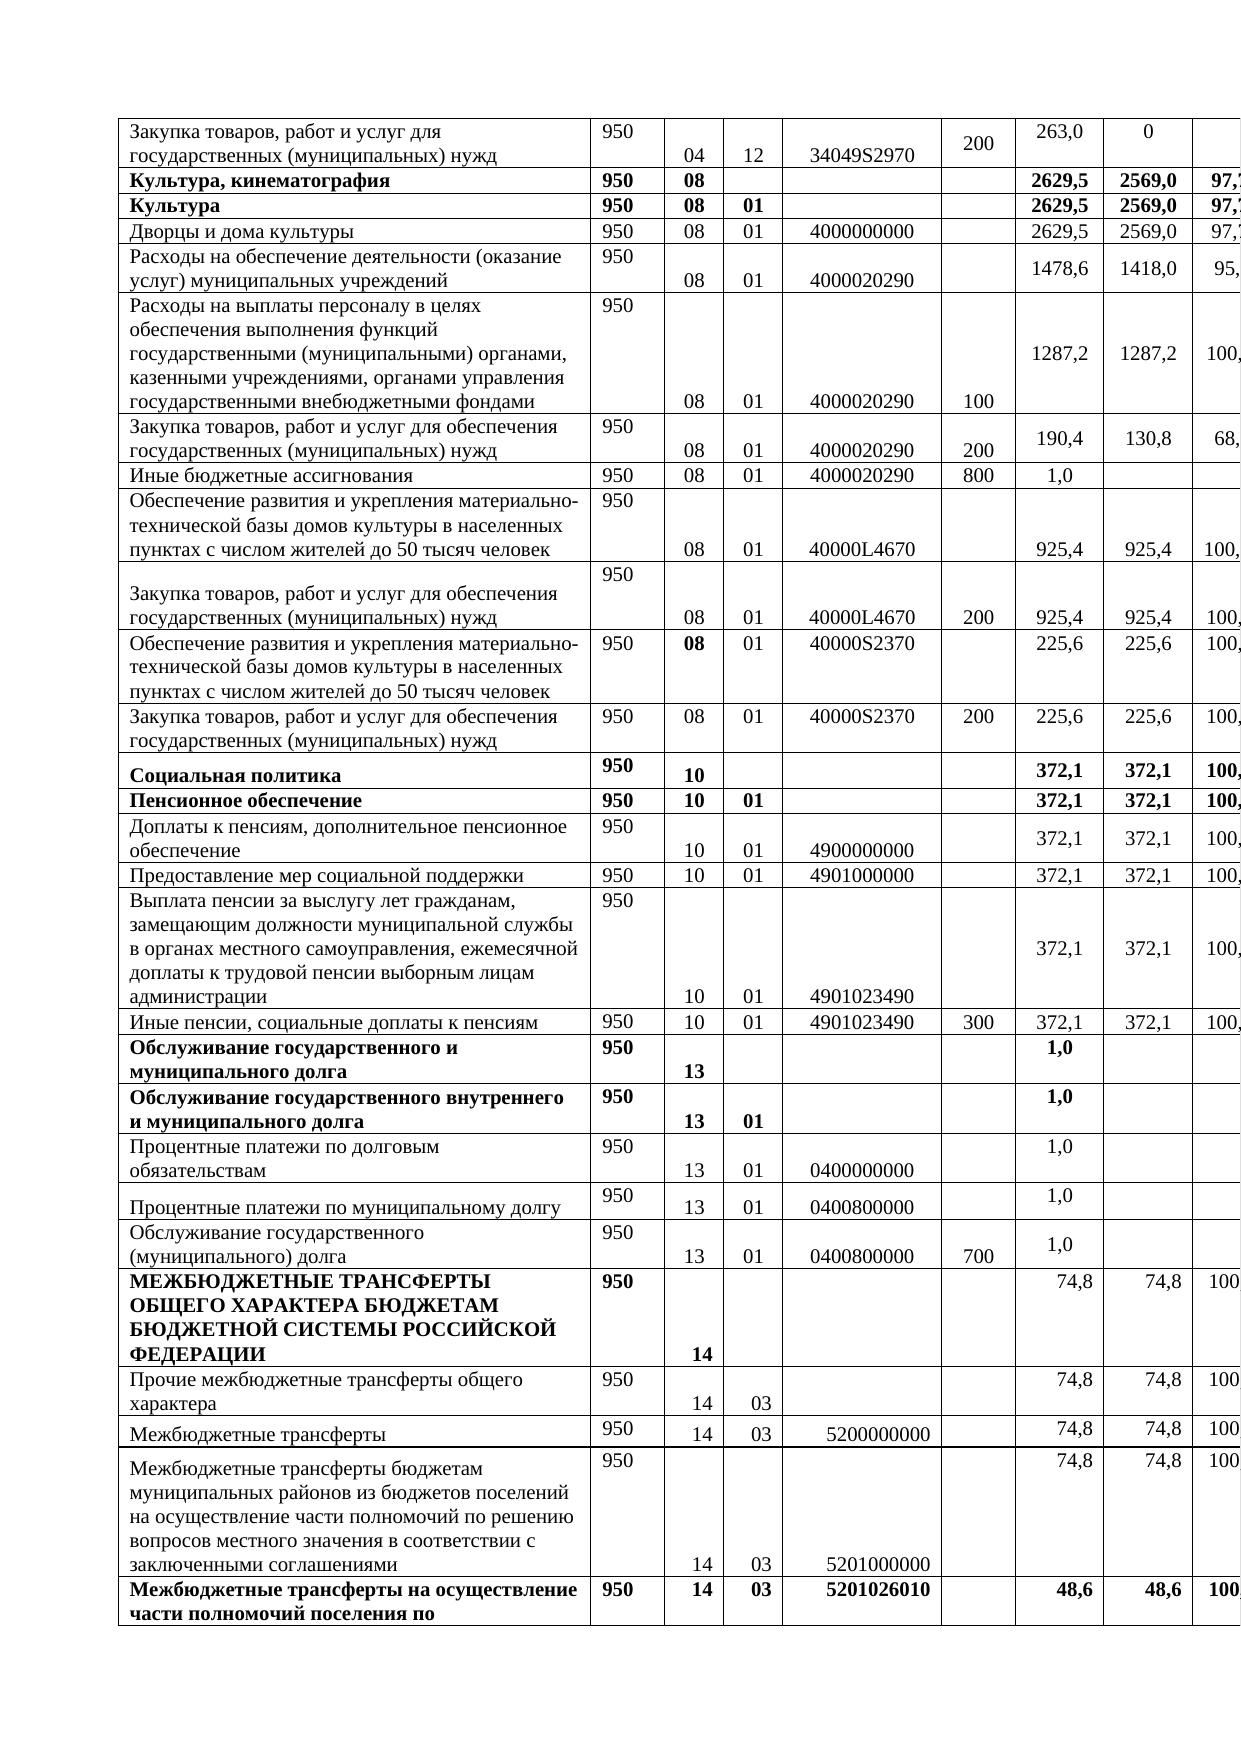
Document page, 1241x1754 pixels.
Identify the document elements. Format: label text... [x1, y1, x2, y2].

table_cell 200 [942, 704, 1015, 752]
table_cell 1,0 [1016, 1183, 1103, 1219]
table_cell 5201026010 [783, 1577, 941, 1625]
table_cell [942, 194, 1015, 217]
table_cell 74,8 [1104, 1416, 1192, 1446]
table_cell 950 [591, 194, 664, 217]
table_cell 4000020290 [783, 244, 941, 292]
table_cell 950 [591, 1367, 664, 1415]
table_cell 100,0 [1193, 888, 1240, 1008]
table_cell 950 [591, 1269, 664, 1366]
table_cell 4900000000 [783, 814, 941, 862]
table_cell 74,8 [1104, 1448, 1192, 1576]
table_cell 100,0 [1193, 863, 1240, 887]
table_cell [942, 863, 1015, 887]
table_cell 4000020290 [783, 463, 941, 487]
table_cell [942, 1577, 1015, 1625]
table_cell 01 [724, 489, 782, 561]
table_cell 74,8 [1016, 1367, 1103, 1415]
table_cell 74,8 [1016, 1416, 1103, 1446]
table_cell 2629,5 [1016, 168, 1103, 192]
table_cell Обеспечение развития и укрепления материально-технической базы домов культуры в населенных пунктах с числом жителей до 50 тысяч человек [119, 630, 590, 703]
table_cell Процентные платежи по муниципальному долгу [119, 1183, 590, 1219]
table_cell 08 [665, 219, 723, 243]
table_cell 13 [665, 1134, 723, 1182]
table_cell 08 [665, 704, 723, 752]
table_cell 950 [591, 119, 664, 167]
table_cell 372,1 [1104, 814, 1192, 862]
table_cell 950 [591, 1416, 664, 1446]
table_cell [942, 753, 1015, 787]
table_cell [942, 1084, 1015, 1133]
table_cell 1287,2 [1104, 293, 1192, 413]
table_cell Культура, кинематография [119, 168, 590, 192]
table_cell 4901023490 [783, 1009, 941, 1034]
table_cell 950 [591, 1009, 664, 1034]
table_cell 01 [724, 704, 782, 752]
table_cell [1193, 1035, 1240, 1083]
table_cell 225,6 [1104, 704, 1192, 752]
table_cell 2629,5 [1016, 194, 1103, 217]
table_cell 100,0 [1193, 630, 1240, 703]
table_cell 08 [665, 194, 723, 217]
table_cell 10 [665, 888, 723, 1008]
table_cell 100,0 [1193, 489, 1240, 561]
table_cell 372,1 [1104, 1009, 1192, 1034]
table_cell 130,8 [1104, 414, 1192, 462]
table_cell 10 [665, 789, 723, 812]
table_cell 100,0 [1193, 562, 1240, 629]
table_cell [1193, 463, 1240, 487]
table_cell [942, 1035, 1015, 1083]
table_cell [1193, 119, 1240, 167]
table_cell 03 [724, 1448, 782, 1576]
table_cell 100,0 [1193, 789, 1240, 812]
table_cell 08 [665, 562, 723, 629]
table_cell Закупка товаров, работ и услуг для государственных (муниципальных) нужд [119, 119, 590, 167]
table_cell 01 [724, 463, 782, 487]
table_cell 100,0 [1193, 814, 1240, 862]
table_cell 950 [591, 1448, 664, 1576]
table_cell [1104, 1134, 1192, 1182]
table_cell [783, 753, 941, 787]
table_cell 372,1 [1016, 863, 1103, 887]
table_cell [724, 1035, 782, 1083]
table_cell 68,7 [1193, 414, 1240, 462]
table_cell 13 [665, 1220, 723, 1268]
table_cell [942, 489, 1015, 561]
table_cell 01 [724, 789, 782, 812]
table_cell [1193, 1134, 1240, 1182]
table_cell 950 [591, 1183, 664, 1219]
table_cell Пенсионное обеспечение [119, 789, 590, 812]
table_cell 4000000000 [783, 219, 941, 243]
table_cell Закупка товаров, работ и услуг для обеспечения государственных (муниципальных) нужд [119, 414, 590, 462]
table_cell 950 [591, 414, 664, 462]
table_cell 1418,0 [1104, 244, 1192, 292]
table_cell 925,4 [1016, 489, 1103, 561]
table_cell 225,6 [1016, 630, 1103, 703]
table_cell 950 [591, 562, 664, 629]
table_cell 950 [591, 704, 664, 752]
table_cell 14 [665, 1448, 723, 1576]
table_cell 372,1 [1104, 888, 1192, 1008]
table_cell 74,8 [1104, 1269, 1192, 1366]
table_cell 40000L4670 [783, 562, 941, 629]
table_cell 01 [724, 219, 782, 243]
table_cell 100,0 [1193, 293, 1240, 413]
table_cell 950 [591, 1035, 664, 1083]
table_cell Доплаты к пенсиям, дополнительное пенсионное обеспечение [119, 814, 590, 862]
table_cell 100,0 [1193, 1416, 1240, 1446]
table_cell 08 [665, 244, 723, 292]
table_cell Прочие межбюджетные трансферты общего характера [119, 1367, 590, 1415]
table_cell Иные пенсии, социальные доплаты к пенсиям [119, 1009, 590, 1034]
table_cell 13 [665, 1035, 723, 1083]
table_cell Иные бюджетные ассигнования [119, 463, 590, 487]
table_cell 925,4 [1104, 562, 1192, 629]
table_cell 100,0 [1193, 1448, 1240, 1576]
table_cell Закупка товаров, работ и услуг для обеспечения государственных (муниципальных) нужд [119, 562, 590, 629]
table_cell 01 [724, 1084, 782, 1133]
table_cell 925,4 [1104, 489, 1192, 561]
table_cell Межбюджетные трансферты [119, 1416, 590, 1446]
table_cell 372,1 [1104, 863, 1192, 887]
table_cell 372,1 [1104, 753, 1192, 787]
table_cell [942, 168, 1015, 192]
table_cell 2629,5 [1016, 219, 1103, 243]
table_cell 03 [724, 1577, 782, 1625]
table_cell 2569,0 [1104, 168, 1192, 192]
table_cell [1104, 463, 1192, 487]
table_cell 1287,2 [1016, 293, 1103, 413]
table_cell 08 [665, 168, 723, 192]
table_cell 97,7 [1193, 168, 1240, 192]
table_cell 4000020290 [783, 414, 941, 462]
table_cell 200 [942, 562, 1015, 629]
table_cell 01 [724, 244, 782, 292]
table_cell 100,0 [1193, 1367, 1240, 1415]
table_cell 01 [724, 1009, 782, 1034]
table_cell Дворцы и дома культуры [119, 219, 590, 243]
table_cell 372,1 [1016, 1009, 1103, 1034]
table_cell 100,0 [1193, 704, 1240, 752]
table_cell 0400800000 [783, 1183, 941, 1219]
table_cell 200 [942, 414, 1015, 462]
table_cell 10 [665, 814, 723, 862]
table_cell [724, 1269, 782, 1366]
table_cell [783, 1084, 941, 1133]
table_cell 74,8 [1016, 1269, 1103, 1366]
table_cell 950 [591, 489, 664, 561]
table_cell 13 [665, 1084, 723, 1133]
table_cell 100 [942, 293, 1015, 413]
table_cell 08 [665, 630, 723, 703]
table_cell 800 [942, 463, 1015, 487]
table_cell 0400000000 [783, 1134, 941, 1182]
table_cell 372,1 [1016, 753, 1103, 787]
table_cell 100,0 [1193, 1577, 1240, 1625]
table_cell 200 [942, 119, 1015, 167]
table_cell 950 [591, 789, 664, 812]
table_cell 4901023490 [783, 888, 941, 1008]
table_cell 01 [724, 814, 782, 862]
table_cell 950 [591, 1134, 664, 1182]
table_cell 74,8 [1016, 1448, 1103, 1576]
table_cell 14 [665, 1269, 723, 1366]
table_cell 950 [591, 630, 664, 703]
table_cell 12 [724, 119, 782, 167]
table_cell Социальная политика [119, 753, 590, 787]
table_cell [783, 1035, 941, 1083]
table_cell [1104, 1035, 1192, 1083]
table_cell [942, 1269, 1015, 1366]
table_cell 4000020290 [783, 293, 941, 413]
table_cell 01 [724, 414, 782, 462]
table_cell Обслуживание государственного внутреннего и муниципального долга [119, 1084, 590, 1133]
table_cell [942, 219, 1015, 243]
table_cell [1104, 1084, 1192, 1133]
table_cell [942, 789, 1015, 812]
table_cell 4901000000 [783, 863, 941, 887]
table_cell 0 [1104, 119, 1192, 167]
table_cell 74,8 [1104, 1367, 1192, 1415]
table_cell 950 [591, 888, 664, 1008]
table_cell Обеспечение развития и укрепления материально-технической базы домов культуры в населенных пунктах с числом жителей до 50 тысяч человек [119, 489, 590, 561]
table_cell 01 [724, 1220, 782, 1268]
table_cell 01 [724, 293, 782, 413]
table_cell [1104, 1183, 1192, 1219]
table_cell 950 [591, 463, 664, 487]
table_cell 01 [724, 630, 782, 703]
table_cell 190,4 [1016, 414, 1103, 462]
table_cell 14 [665, 1577, 723, 1625]
table_cell 700 [942, 1220, 1015, 1268]
table_cell 01 [724, 888, 782, 1008]
table_cell 950 [591, 1577, 664, 1625]
table_cell 263,0 [1016, 119, 1103, 167]
table_cell 372,1 [1016, 789, 1103, 812]
table_cell 14 [665, 1367, 723, 1415]
table_cell 372,1 [1016, 888, 1103, 1008]
table_cell 1,0 [1016, 1035, 1103, 1083]
table_cell 48,6 [1016, 1577, 1103, 1625]
table_cell 950 [591, 244, 664, 292]
table_cell 372,1 [1016, 814, 1103, 862]
table_cell Предоставление мер социальной поддержки [119, 863, 590, 887]
table_cell [724, 168, 782, 192]
table_cell Культура [119, 194, 590, 217]
table_cell 100,0 [1193, 1009, 1240, 1034]
table_cell [1193, 1183, 1240, 1219]
table_cell 01 [724, 863, 782, 887]
table_cell 34049S2970 [783, 119, 941, 167]
table_cell Межбюджетные трансферты бюджетам муниципальных районов из бюджетов поселений на осуществление части полномочий по решению вопросов местного значения в соответствии с заключенными соглашениями [119, 1448, 590, 1576]
table_cell 100,0 [1193, 1269, 1240, 1366]
table_cell 40000S2370 [783, 630, 941, 703]
table_cell 1,0 [1016, 1220, 1103, 1268]
table_cell 01 [724, 194, 782, 217]
table_cell 14 [665, 1416, 723, 1446]
table_cell 950 [591, 168, 664, 192]
table_cell [942, 1448, 1015, 1576]
table_cell [783, 168, 941, 192]
table_cell 13 [665, 1183, 723, 1219]
table_cell Обслуживание государственного (муниципального) долга [119, 1220, 590, 1268]
table_cell Закупка товаров, работ и услуг для обеспечения государственных (муниципальных) нужд [119, 704, 590, 752]
table_cell 5201000000 [783, 1448, 941, 1576]
table_cell 08 [665, 414, 723, 462]
table_cell 225,6 [1016, 704, 1103, 752]
table_cell 2569,0 [1104, 194, 1192, 217]
table_cell 10 [665, 753, 723, 787]
table_cell Выплата пенсии за выслугу лет гражданам, замещающим должности муниципальной службы в органах местного самоуправления, ежемесячной доплаты к трудовой пенсии выборным лицам администрации [119, 888, 590, 1008]
table_cell 10 [665, 863, 723, 887]
table_cell 08 [665, 463, 723, 487]
table_cell 950 [591, 814, 664, 862]
table_cell 1,0 [1016, 1134, 1103, 1182]
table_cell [119, 1577, 590, 1625]
table_cell Процентные платежи по долговым обязательствам [119, 1134, 590, 1182]
table_cell 100,0 [1193, 753, 1240, 787]
table_cell 08 [665, 293, 723, 413]
table_cell [783, 1269, 941, 1366]
table_cell [942, 1416, 1015, 1446]
table_cell 925,4 [1016, 562, 1103, 629]
table_cell 48,6 [1104, 1577, 1192, 1625]
table_cell 08 [665, 489, 723, 561]
table_cell 950 [591, 293, 664, 413]
table_cell [942, 1134, 1015, 1182]
table_cell 372,1 [1104, 789, 1192, 812]
table_cell [942, 1367, 1015, 1415]
table_cell [1104, 1220, 1192, 1268]
table_cell 03 [724, 1367, 782, 1415]
table_cell 95,9 [1193, 244, 1240, 292]
table_cell 01 [724, 1183, 782, 1219]
table_cell 40000S2370 [783, 704, 941, 752]
table_cell 03 [724, 1416, 782, 1446]
table_cell Расходы на обеспечение деятельности (оказание услуг) муниципальных учреждений [119, 244, 590, 292]
table_cell Расходы на выплаты персоналу в целях обеспечения выполнения функций государственными (муниципальными) органами, казенными учреждениями, органами управления государственными внебюджетными фондами [119, 293, 590, 413]
table_cell 2569,0 [1104, 219, 1192, 243]
table_cell [942, 814, 1015, 862]
table_cell 950 [591, 863, 664, 887]
table_cell [942, 1183, 1015, 1219]
table_cell [724, 753, 782, 787]
table_cell 01 [724, 1134, 782, 1182]
table_cell 950 [591, 1220, 664, 1268]
table_cell 1,0 [1016, 463, 1103, 487]
table_cell 10 [665, 1009, 723, 1034]
table_cell 97,7 [1193, 194, 1240, 217]
table_cell МЕЖБЮДЖЕТНЫЕ ТРАНСФЕРТЫ ОБЩЕГО ХАРАКТЕРА БЮДЖЕТАМ БЮДЖЕТНОЙ СИСТЕМЫ РОССИЙСКОЙ ФЕДЕРАЦИИ [119, 1269, 590, 1366]
table_cell 01 [724, 562, 782, 629]
table_cell [942, 244, 1015, 292]
table_cell [942, 630, 1015, 703]
table_cell [942, 888, 1015, 1008]
table_cell 950 [591, 1084, 664, 1133]
table_cell [783, 1367, 941, 1415]
table_cell 1478,6 [1016, 244, 1103, 292]
table_cell [1193, 1084, 1240, 1133]
table_cell 04 [665, 119, 723, 167]
table_cell 300 [942, 1009, 1015, 1034]
table_cell Обслуживание государственного и муниципального долга [119, 1035, 590, 1083]
table_cell 97,7 [1193, 219, 1240, 243]
table_cell [783, 789, 941, 812]
table_cell [1193, 1220, 1240, 1268]
table_cell 950 [591, 219, 664, 243]
table_cell 40000L4670 [783, 489, 941, 561]
table_cell [783, 194, 941, 217]
table_cell 225,6 [1104, 630, 1192, 703]
table_cell 0400800000 [783, 1220, 941, 1268]
table_cell 5200000000 [783, 1416, 941, 1446]
table_cell 1,0 [1016, 1084, 1103, 1133]
table_cell 950 [591, 753, 664, 787]
